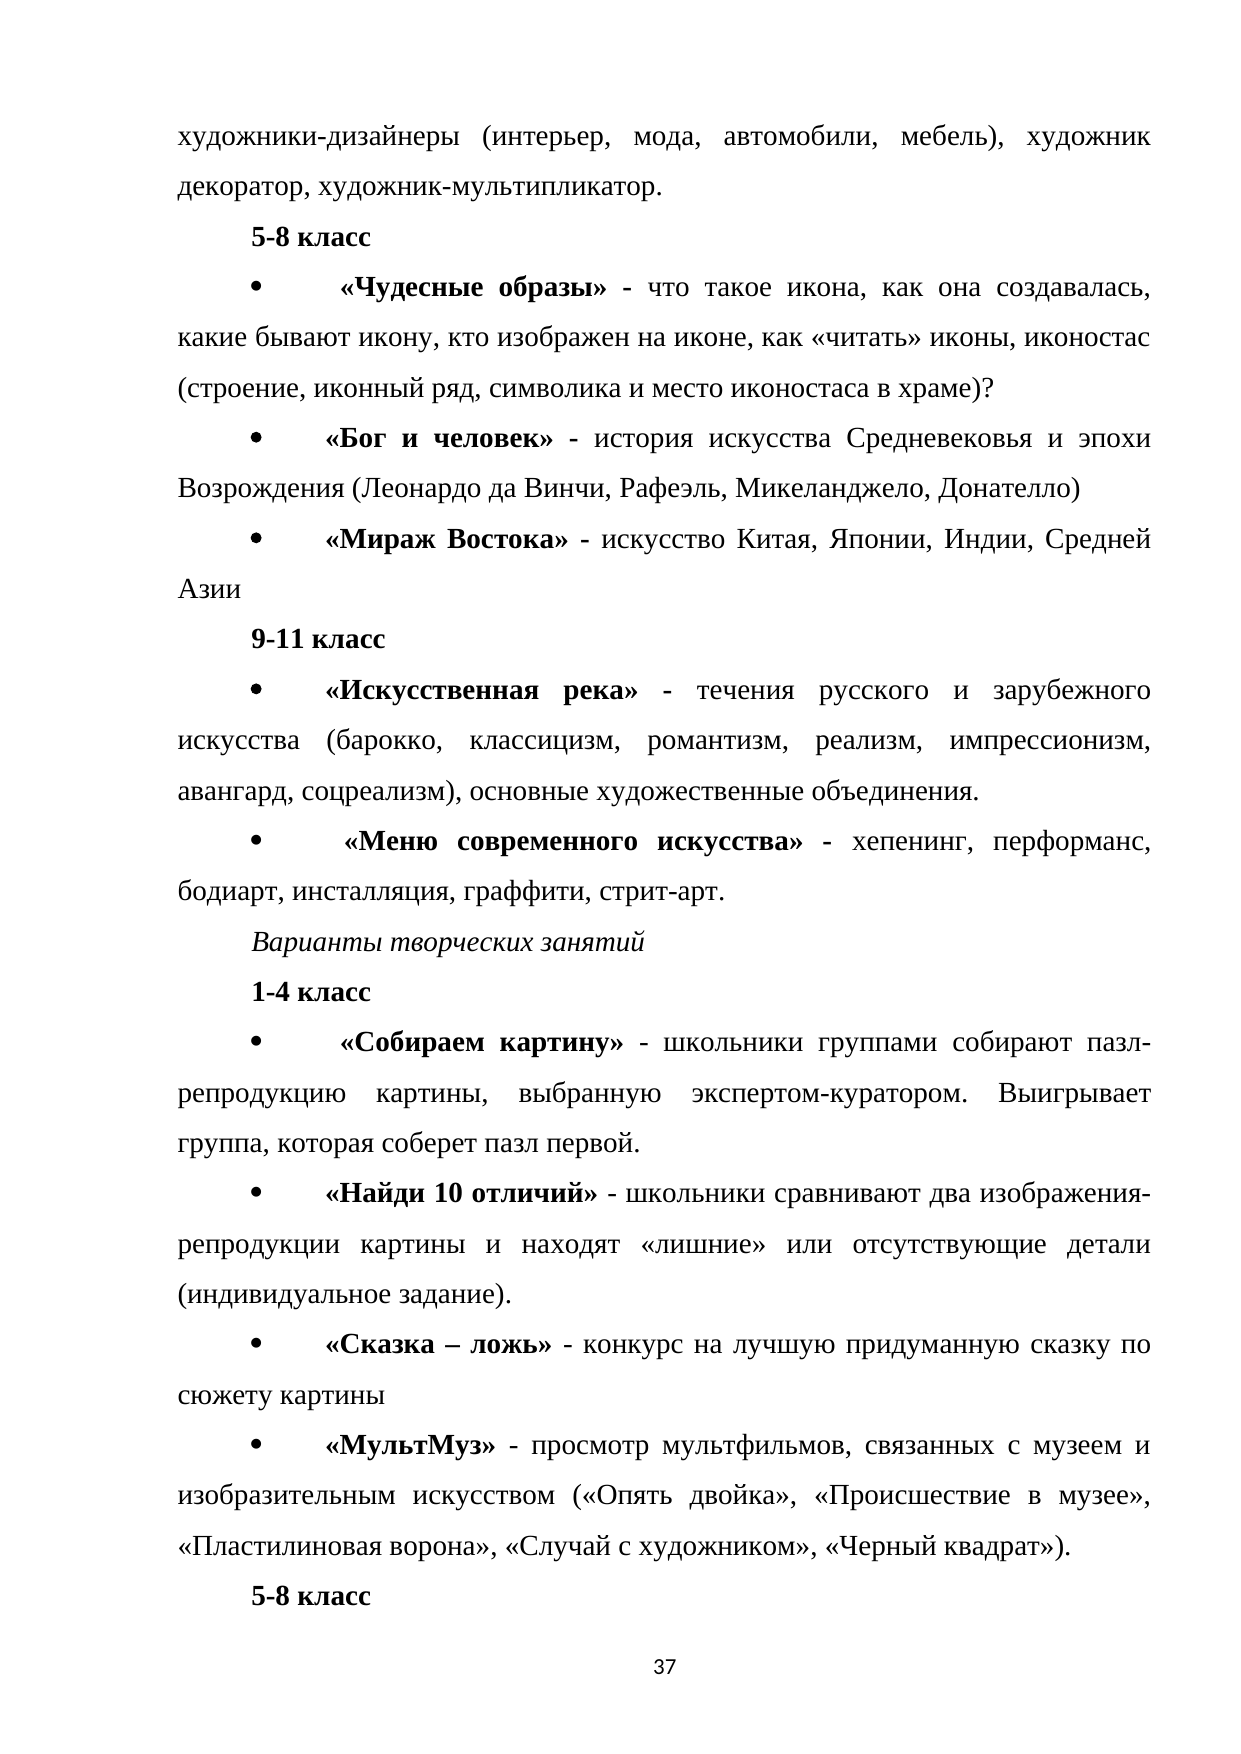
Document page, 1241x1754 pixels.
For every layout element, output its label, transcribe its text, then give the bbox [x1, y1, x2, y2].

list «Сказка – ложь» - конкурс на лучшую придуманную сказку по сюжету картины [177, 1326, 1152, 1410]
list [177, 118, 1152, 202]
list 1-4 класс [177, 974, 1152, 1007]
list «Собираем картину» - школьники группами собирают пазл-репродукцию картины, выбранную экспертом-куратором. Выигрывает группа, которая соберет пазл первой. [177, 1024, 1152, 1158]
list «МультМуз» - просмотр мультфильмов, связанных с музеем и изобразительным искусством («Опять двойка», «Происшествие в музее», «Пластилиновая ворона», «Случай с художником», «Черный квадрат»). [177, 1427, 1152, 1561]
list 5-8 класс [177, 1578, 1152, 1612]
list «Меню современного искусства» - хепенинг, перформанс, бодиарт, инсталляция, граффити, стрит-арт. [177, 823, 1152, 907]
text 5-8 класс [177, 219, 1152, 252]
text Варианты творческих занятий [177, 924, 1152, 957]
list «Бог и человек» - история искусства Средневековья и эпохи Возрождения (Леонардо да Винчи, Рафеэль, Микеланджело, Донателло) [177, 420, 1152, 504]
list «Искусственная река» - течения русского и зарубежного искусства (барокко, классицизм, романтизм, реализм, импрессионизм, авангард, соцреализм), основные художественные объединения. [177, 672, 1152, 806]
list «Найди 10 отличий» - школьники сравнивают два изображения- репродукции картины и находят «лишние» или отсутствующие детали (индивидуальное задание). [177, 1175, 1152, 1309]
list «Чудесные образы» - что такое икона, как она создавалась, какие бывают икону, кто изображен на иконе, как «читать» иконы, иконостас (строение, иконный ряд, символика и место иконостаса в храме)? [177, 269, 1152, 403]
text 9-11 класс [177, 622, 1152, 655]
list «Мираж Востока» - искусство Китая, Японии, Индии, Средней Азии [177, 521, 1152, 605]
